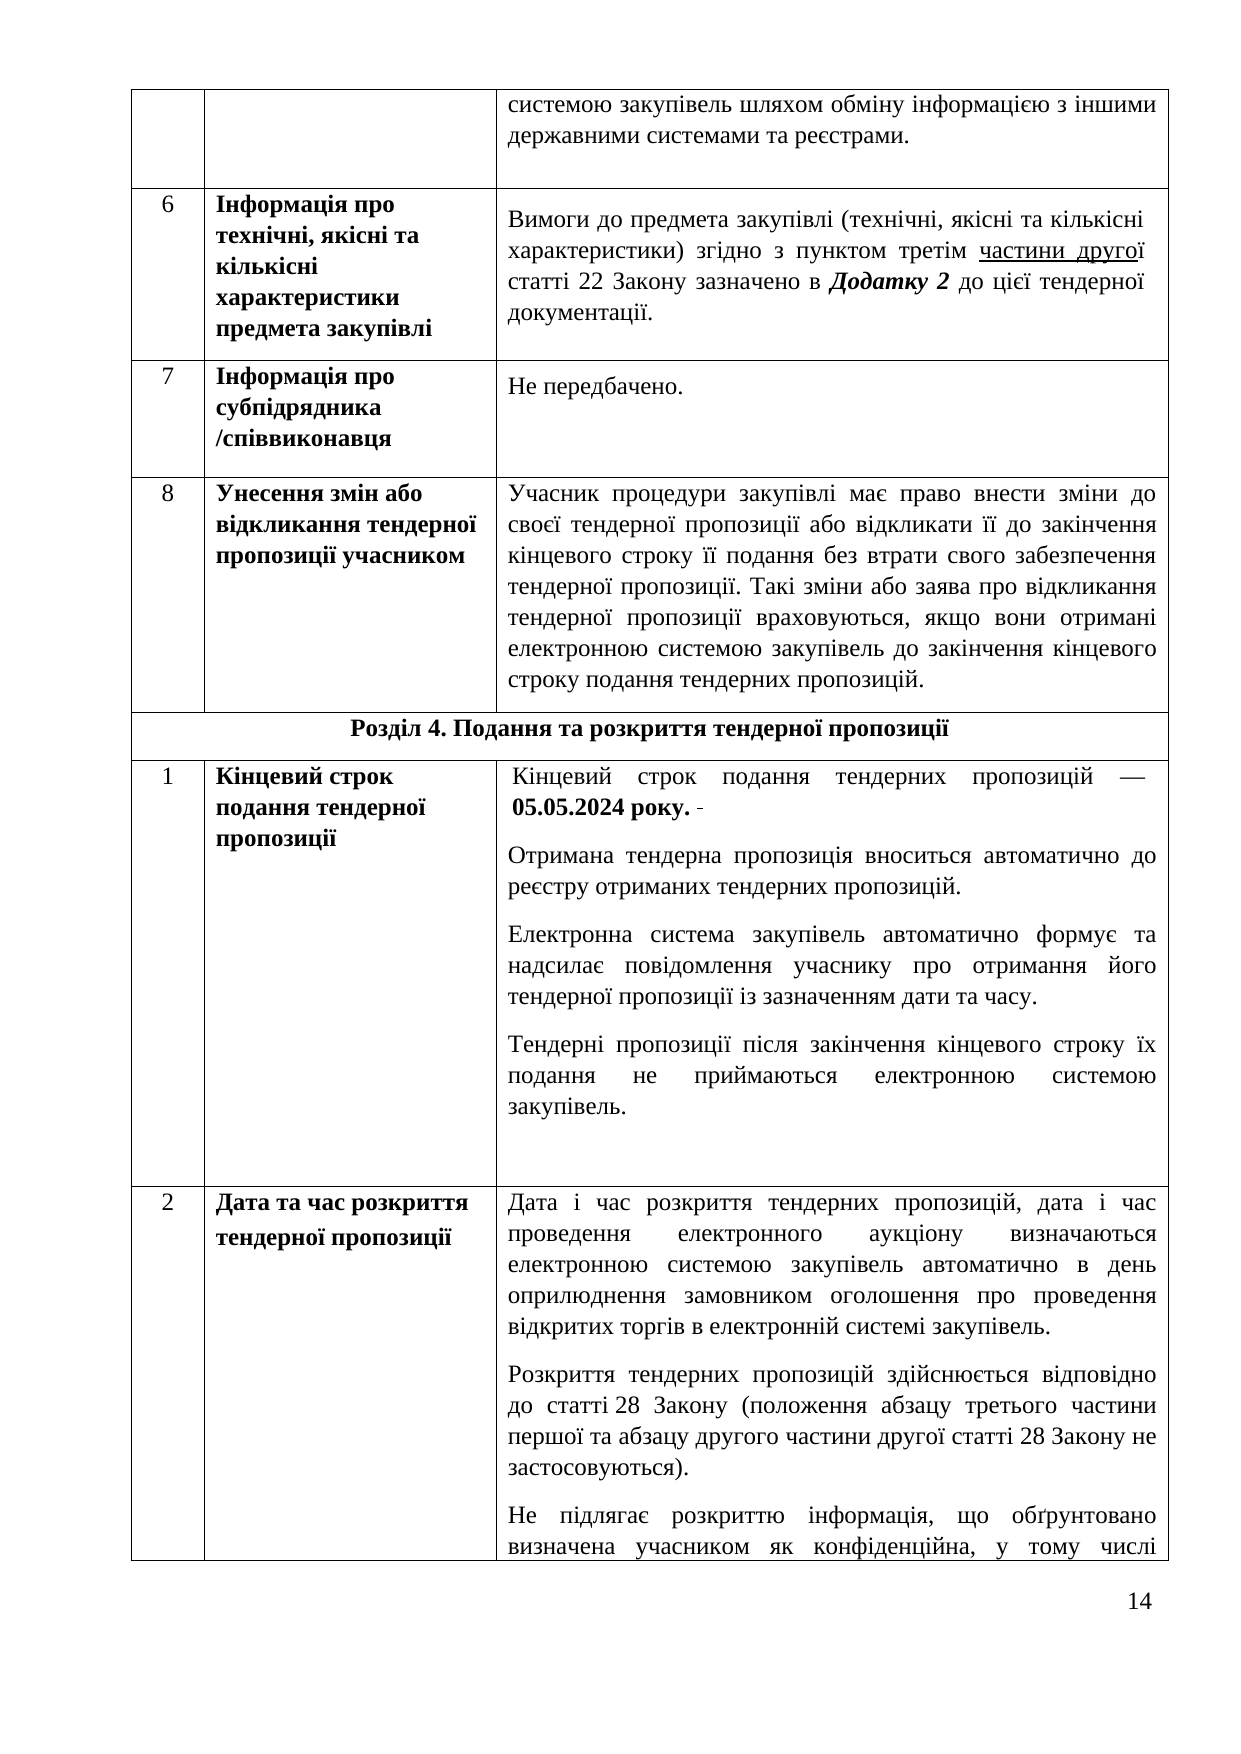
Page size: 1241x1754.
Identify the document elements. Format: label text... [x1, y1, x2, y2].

table_cell 1 [132, 761, 204, 1186]
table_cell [205, 90, 496, 188]
table_cell Вимоги до предмета закупівлі (технічні, якісні та кількісні характеристики) згідно з пунктом третім частини другої статті 22 Закону зазначено в Додатку 2 до цієї тендерної документації. [497, 189, 1168, 360]
table_cell Інформація про субпідрядника /співвиконавця [205, 361, 496, 477]
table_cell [205, 1187, 496, 1560]
table_cell Кінцевий строк подання тендерної пропозиції [205, 761, 496, 1186]
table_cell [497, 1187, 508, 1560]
table_cell Кінцевий строк подання тендерних пропозицій — 05.05.2024 року. Отримана тендерна пропозиція вноситься автоматично до реєстру отриманих тендерних пропозицій. Електронна система закупівель автоматично формує та надсилає повідомлення учаснику про отримання його тендерної пропозиції із зазначенням дати та часу. Тендерні пропозиції після закінчення кінцевого строку їх подання не приймаються електронною системою закупівель. [497, 761, 1168, 1186]
table_cell 7 [132, 361, 204, 477]
table_cell Інформація про технічні, якісні та кількісні характеристики предмета закупівлі [205, 189, 496, 360]
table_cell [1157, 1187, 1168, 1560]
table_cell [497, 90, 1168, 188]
table_cell Розділ 4. Подання та розкриття тендерної пропозиції [132, 713, 1168, 760]
table_cell Учасник процедури закупівлі має право внести зміни до своєї тендерної пропозиції або відкликати її до закінчення кінцевого строку її подання без втрати свого забезпечення тендерної пропозиції. Такі зміни або заява про відкликання тендерної пропозиції враховуються, якщо вони отримані електронною системою закупівель до закінчення кінцевого строку подання тендерних пропозицій. [497, 478, 1168, 712]
table_cell 2 [132, 1187, 204, 1560]
table_cell Не передбачено. [497, 361, 1168, 477]
table_cell 5 [132, 90, 204, 188]
table_cell Унесення змін або відкликання тендерної пропозиції учасником [205, 478, 496, 712]
table_cell 6 [132, 189, 204, 360]
table_cell 8 [132, 478, 204, 712]
